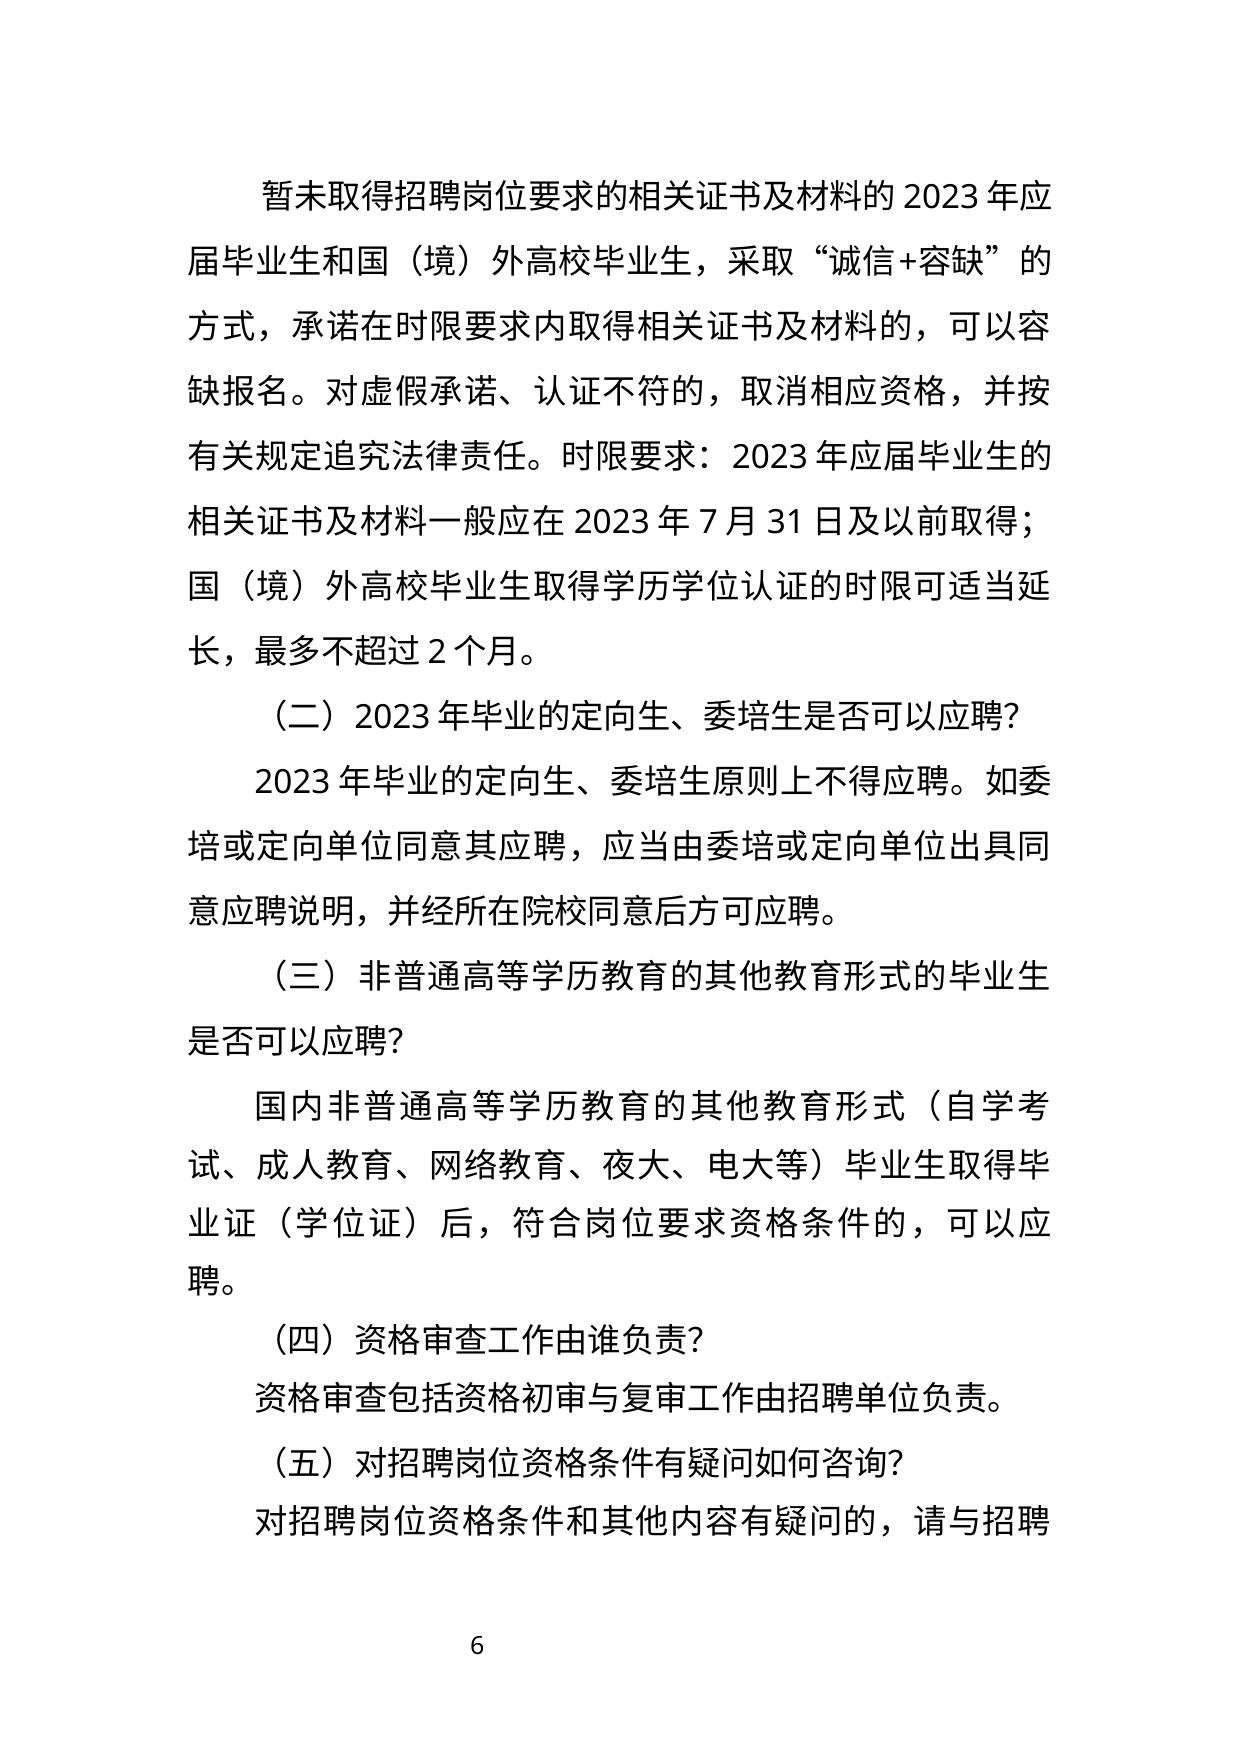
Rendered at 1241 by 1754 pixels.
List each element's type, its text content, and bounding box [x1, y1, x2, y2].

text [187, 1487, 1053, 1545]
text （二）2023年毕业的定向生、委培生是否可以应聘？ [187, 682, 1053, 747]
text 2023年毕业的定向生、委培生原则上不得应聘。如委培或定向单位同意其应聘，应当由委培或定向单位出具同意应聘说明，并经所在院校同意后方可应聘。 [187, 747, 1053, 942]
text 国内非普通高等学历教育的其他教育形式（自学考试、成人教育、网络教育、夜大、电大等）毕业生取得毕业证（学位证）后，符合岗位要求资格条件的，可以应聘。 [187, 1072, 1053, 1305]
text （四）资格审查工作由谁负责？ [187, 1305, 1053, 1364]
text （五）对招聘岗位资格条件有疑问如何咨询？ [187, 1429, 1053, 1487]
text 暂未取得招聘岗位要求的相关证书及材料的2023年应届毕业生和国（境）外高校毕业生，采取“诚信+容缺”的方式，承诺在时限要求内取得相关证书及材料的，可以容缺报名。对虚假承诺、认证不符的，取消相应资格，并按有关规定追究法律责任。时限要求：2023年应届毕业生的相关证书及材料一般应在2023年7月31日及以前取得；国（境）外高校毕业生取得学历学位认证的时限可适当延长，最多不超过2个月。 [187, 162, 1053, 682]
text 资格审查包括资格初审与复审工作由招聘单位负责。 [187, 1364, 1053, 1429]
list （三）非普通高等学历教育的其他教育形式的毕业生是否可以应聘？ [187, 942, 1053, 1072]
